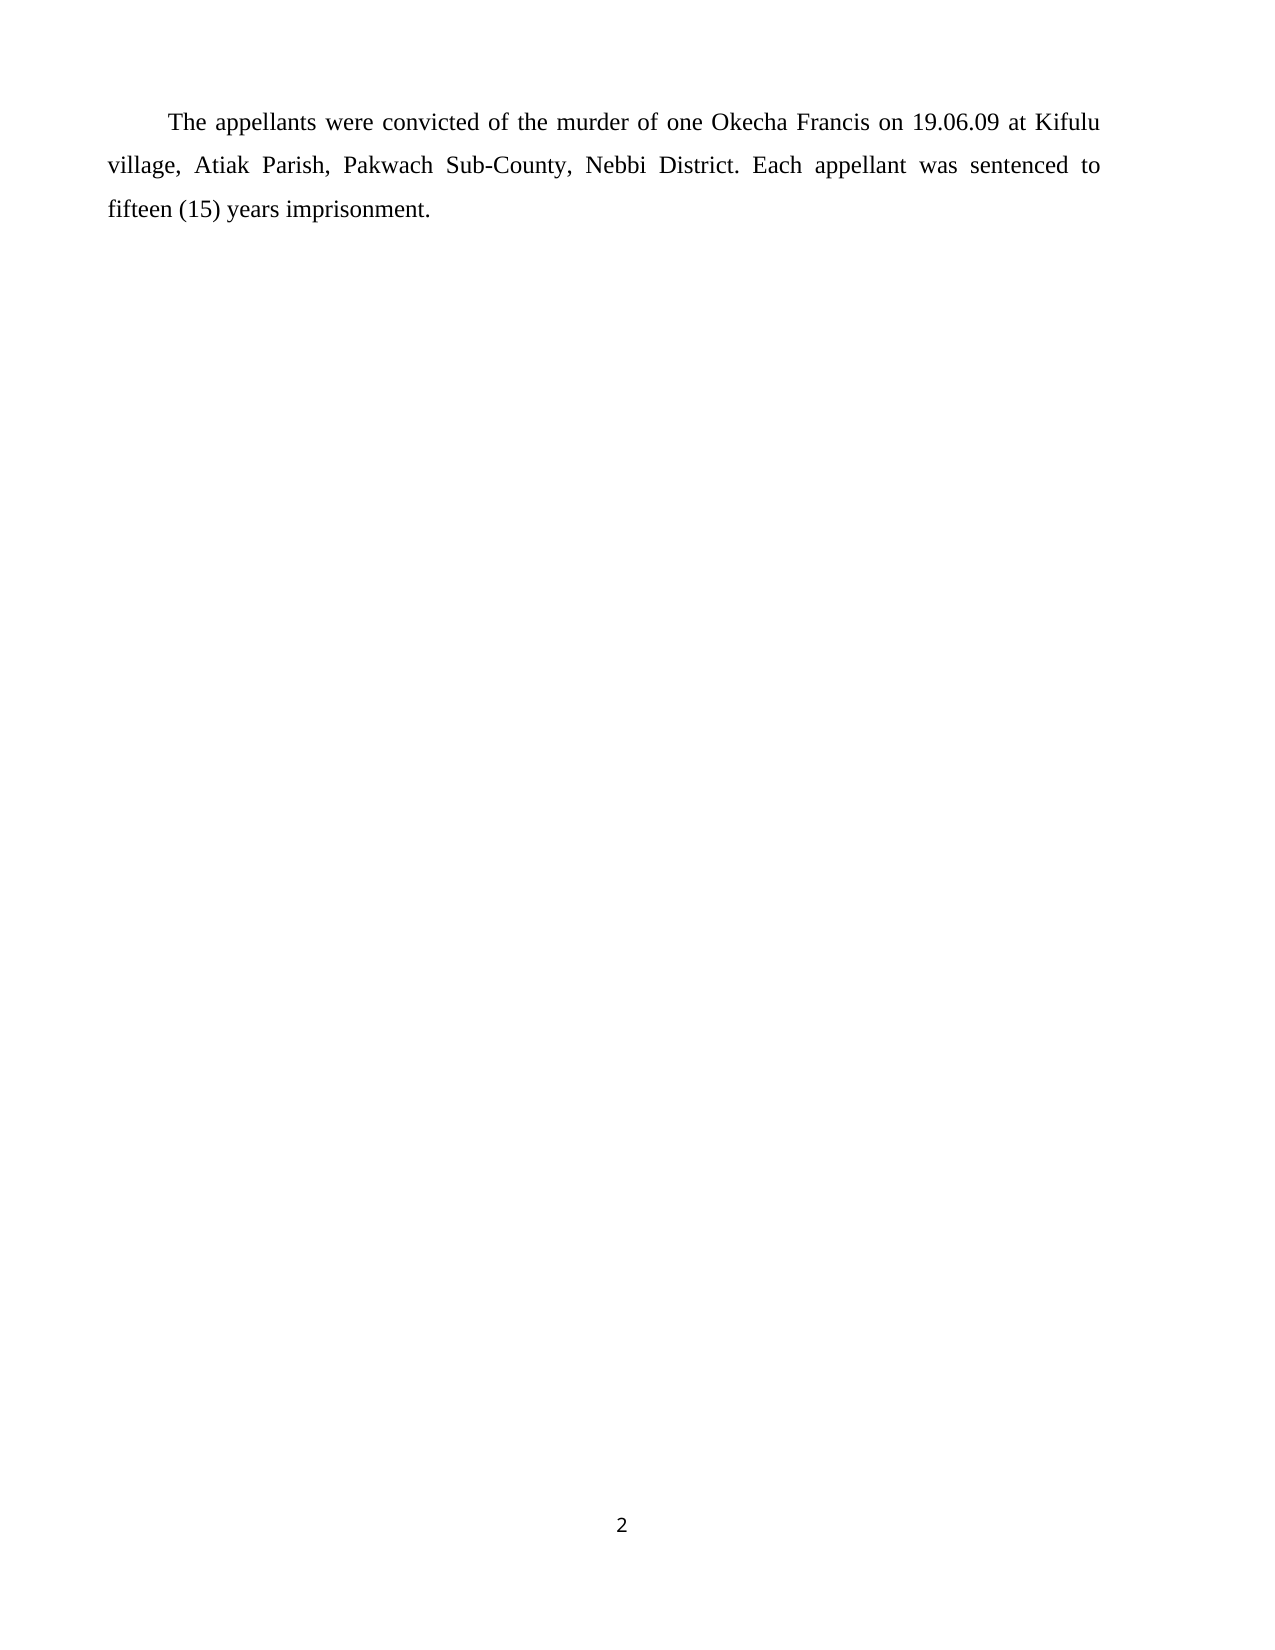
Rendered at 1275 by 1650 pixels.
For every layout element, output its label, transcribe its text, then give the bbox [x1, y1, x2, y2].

text The appellants were convicted of the murder of one Okecha Francis on 19.06.09 at Kifulu village, Atiak Parish, Pakwach Sub-County, Nebbi District. Each appellant was sentenced to fifteen (15) years imprisonment. [107, 107, 1101, 222]
